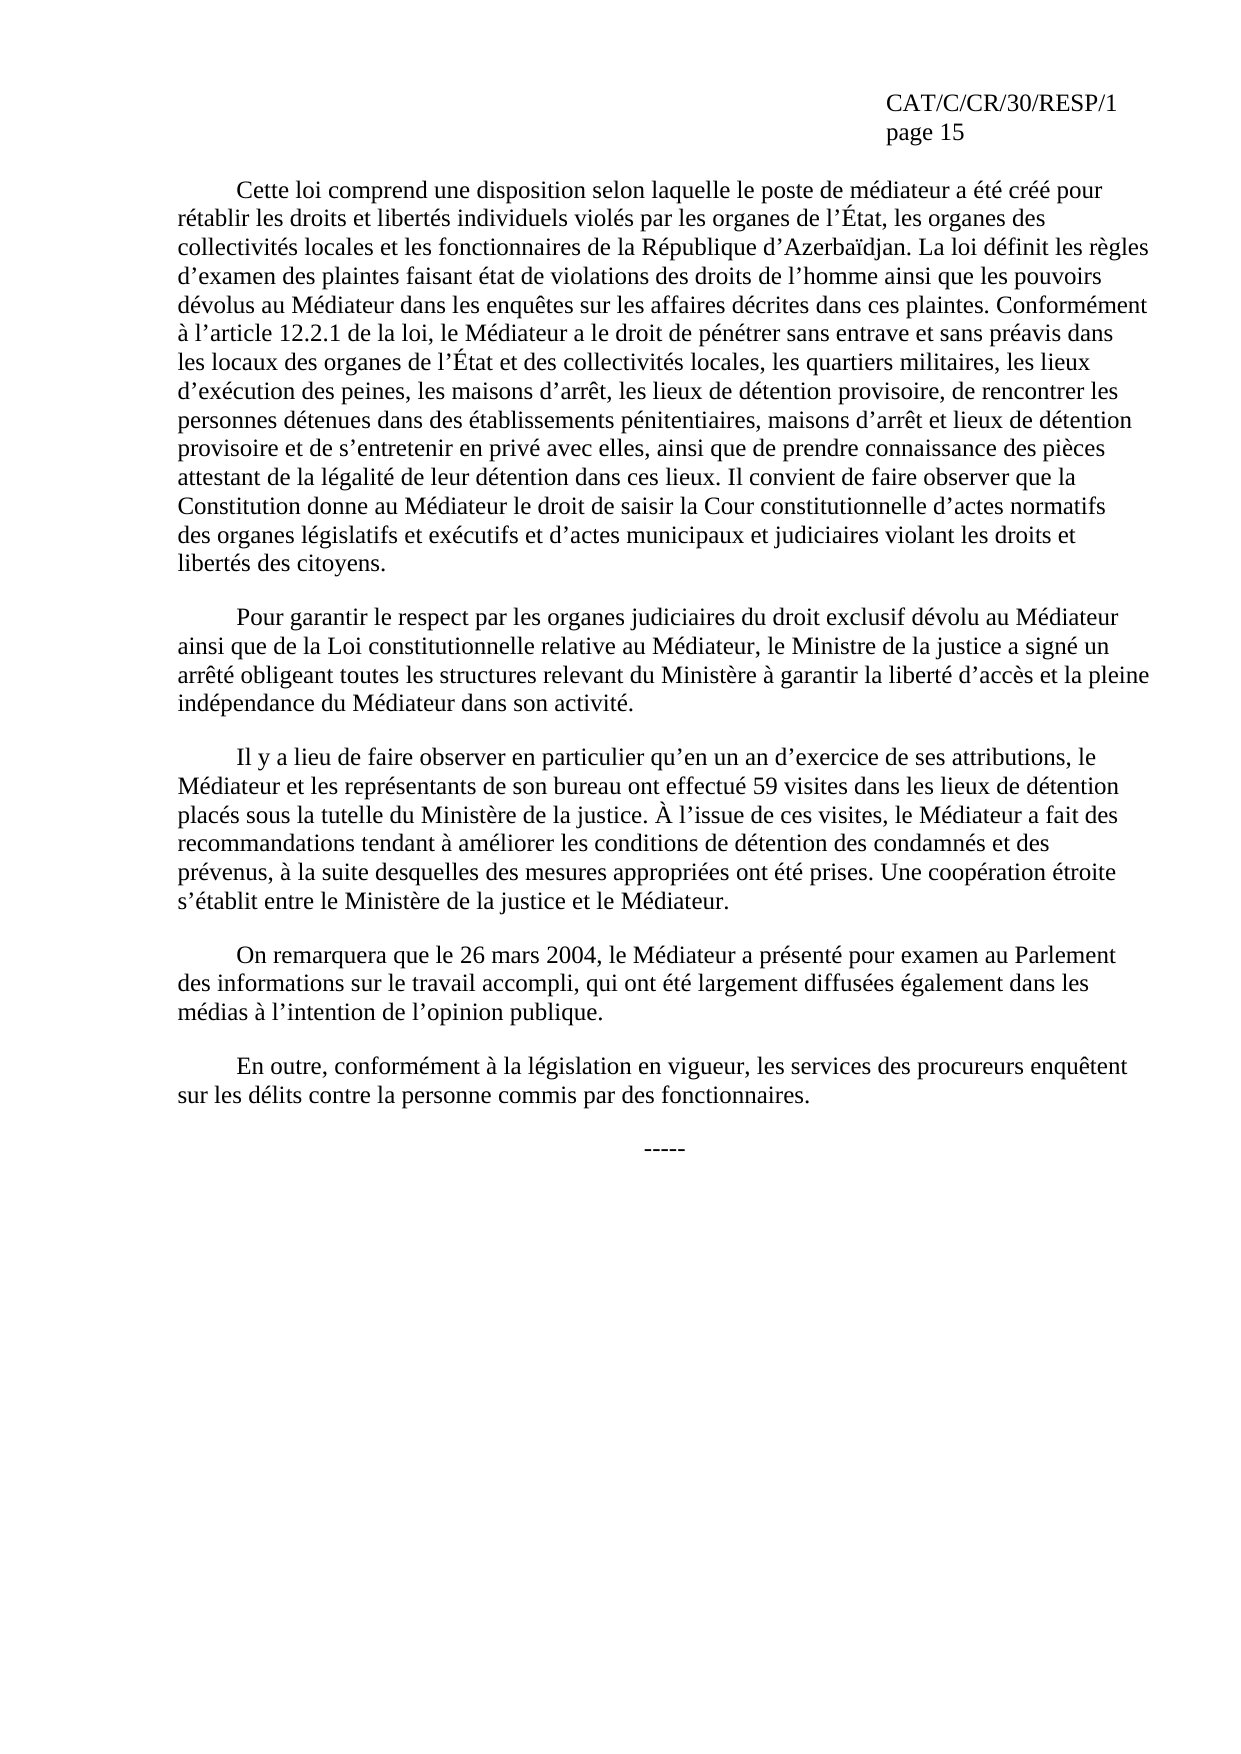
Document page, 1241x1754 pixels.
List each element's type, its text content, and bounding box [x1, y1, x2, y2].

text ----- [177, 1133, 1152, 1162]
text Il y a lieu de faire observer en particulier qu’en un an d’exercice de ses attributions, le Médiateur et les représentants de son bureau ont effectué 59 visites dans les lieux de détention placés sous la tutelle du Ministère de la justice. À l’issue de ces visites, le Médiateur a fait des recommandations tendant à améliorer les conditions de détention des condamnés et des prévenus, à la suite desquelles des mesures appropriées ont été prises. Une coopération étroite s’établit entre le Ministère de la justice et le Médiateur. [177, 742, 1152, 915]
text En outre, conformément à la législation en vigueur, les services des procureurs enquêtent sur les délits contre la personne commis par des fonctionnaires. [177, 1051, 1152, 1108]
text Pour garantir le respect par les organes judiciaires du droit exclusif dévolu au Médiateur ainsi que de la Loi constitutionnelle relative au Médiateur, le Ministre de la justice a signé un arrêté obligeant toutes les structures relevant du Ministère à garantir la liberté d’accès et la pleine indépendance du Médiateur dans son activité. [177, 602, 1152, 717]
text Cette loi comprend une disposition selon laquelle le poste de médiateur a été créé pour rétablir les droits et libertés individuels violés par les organes de l’État, les organes des collectivités locales et les fonctionnaires de la République d’Azerbaïdjan. La loi définit les règles d’examen des plaintes faisant état de violations des droits de l’homme ainsi que les pouvoirs dévolus au Médiateur dans les enquêtes sur les affaires décrites dans ces plaintes. Conformément à l’article 12.2.1 de la loi, le Médiateur a le droit de pénétrer sans entrave et sans préavis dans les locaux des organes de l’État et des collectivités locales, les quartiers militaires, les lieux d’exécution des peines, les maisons d’arrêt, les lieux de détention provisoire, de rencontrer les personnes détenues dans des établissements pénitentiaires, maisons d’arrêt et lieux de détention provisoire et de s’entretenir en privé avec elles, ainsi que de prendre connaissance des pièces attestant de la légalité de leur détention dans ces lieux. Il convient de faire observer que la Constitution donne au Médiateur le droit de saisir la Cour constitutionnelle d’actes normatifs des organes législatifs et exécutifs et d’actes municipaux et judiciaires violant les droits et libertés des citoyens. [177, 175, 1152, 577]
text On remarquera que le 26 mars 2004, le Médiateur a présenté pour examen au Parlement des informations sur le travail accompli, qui ont été largement diffusées également dans les médias à l’intention de l’opinion publique. [177, 940, 1152, 1026]
